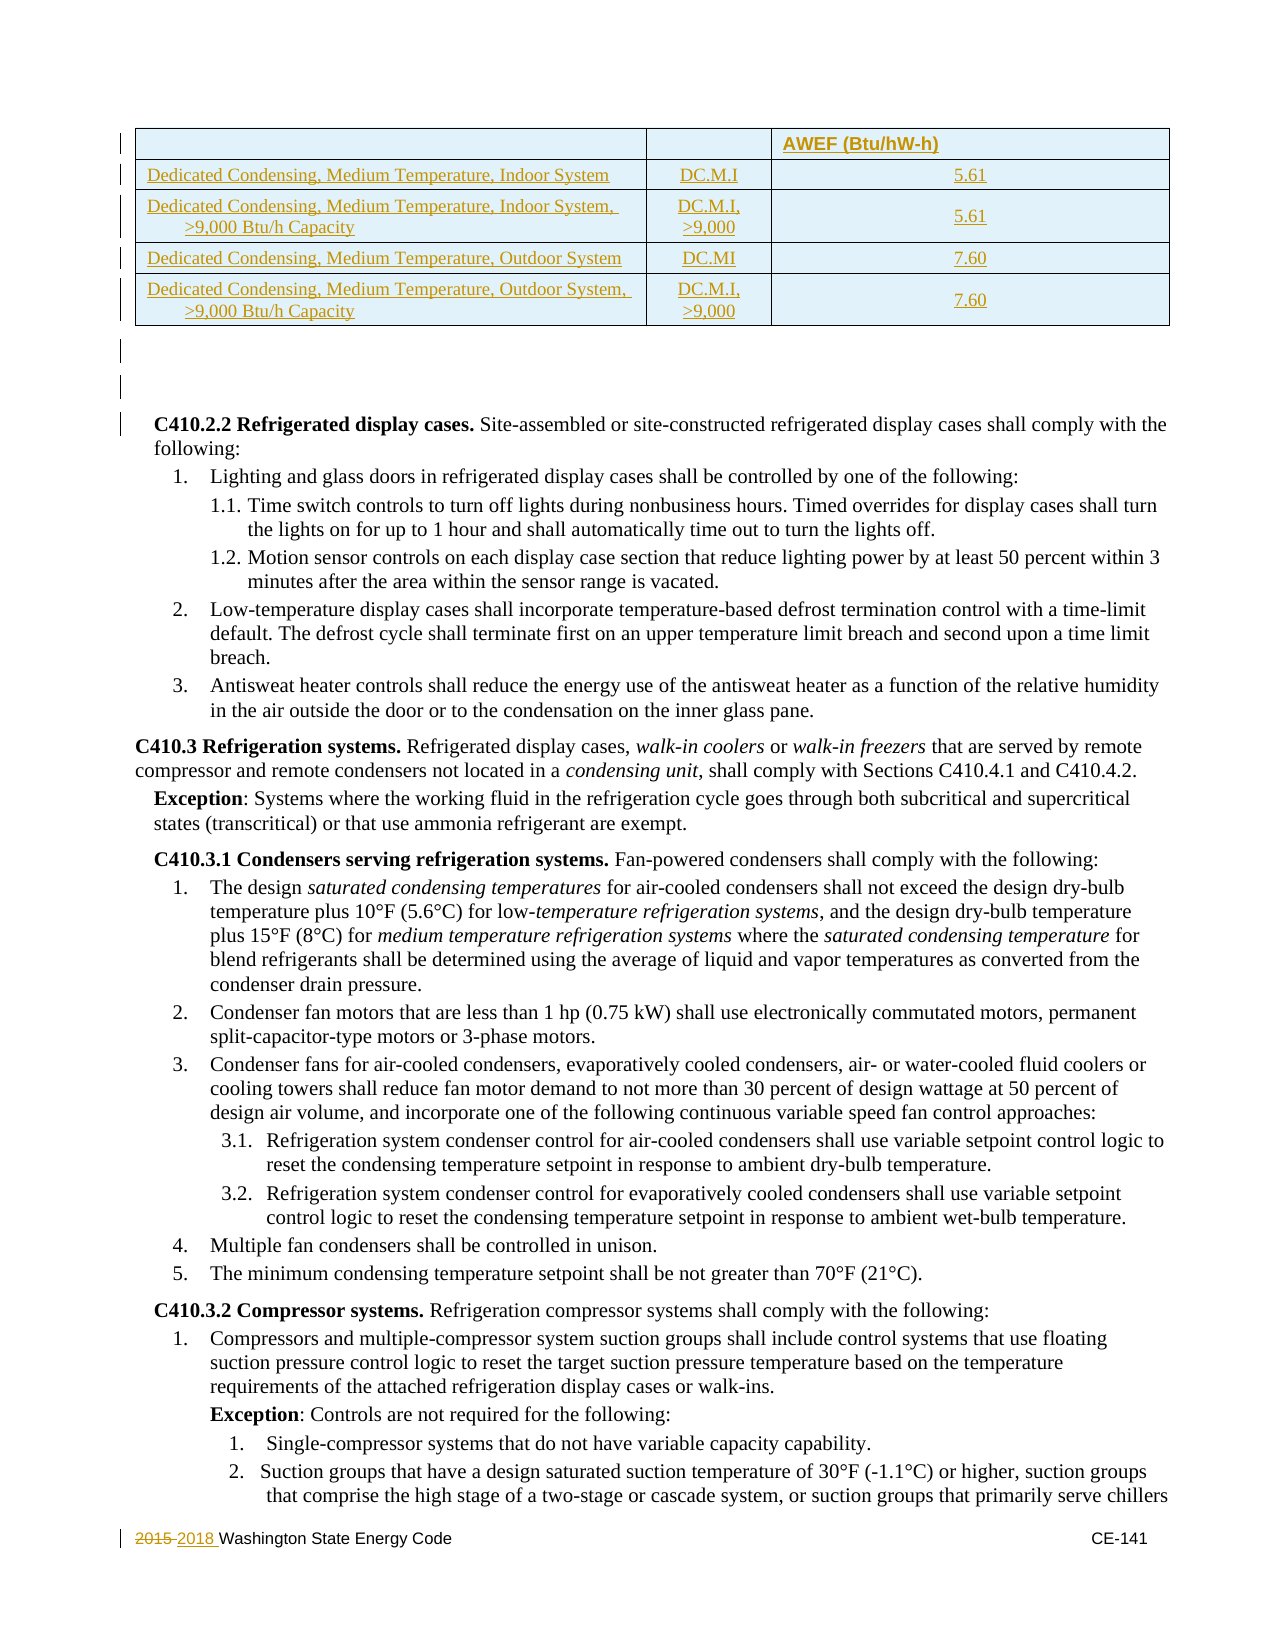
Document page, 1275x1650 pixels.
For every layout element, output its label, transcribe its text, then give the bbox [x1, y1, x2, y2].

list The design saturated condensing temperatures for air-cooled condensers shall not exceed the design dry-bulb temperature plus 10°F (5.6°C) for low-temperature refrigeration systems, and the design dry-bulb temperature plus 15°F (8°C) for medium temperature refrigeration systems where the saturated condensing temperature for blend refrigerants shall be determined using the average of liquid and vapor temperatures as converted from the condenser drain pressure. [172, 875, 1170, 996]
list Compressors and multiple-compressor system suction groups shall include control systems that use floating suction pressure control logic to reset the target suction pressure temperature based on the temperature requirements of the attached refrigeration display cases or walk-ins. [172, 1326, 1170, 1398]
text C410.3.1 Condensers serving refrigeration systems. Fan-powered condensers shall comply with the following: [154, 847, 1170, 871]
list Condenser fans for air-cooled condensers, evaporatively cooled condensers, air- or water-cooled fluid coolers or cooling towers shall reduce fan motor demand to not more than 30 percent of design wattage at 50 percent of design air volume, and incorporate one of the following continuous variable speed fan control approaches: [172, 1052, 1170, 1124]
text C410.2.2 Refrigerated display cases. Site-assembled or site-constructed refrigerated display cases shall comply with the following: [154, 412, 1170, 460]
list Time switch controls to turn off lights during nonbusiness hours. Timed overrides for display cases shall turn the lights on for up to 1 hour and shall automatically time out to turn the lights off. [210, 492, 1170, 541]
list Multiple fan condensers shall be controlled in unison. [172, 1233, 1170, 1257]
list Refrigeration system condenser control for air-cooled condensers shall use variable setpoint control logic to reset the condensing temperature setpoint in response to ambient dry-bulb temperature. [221, 1128, 1170, 1176]
list Refrigeration system condenser control for evaporatively cooled condensers shall use variable setpoint control logic to reset the condensing temperature setpoint in response to ambient wet-bulb temperature. [221, 1181, 1170, 1229]
list The minimum condensing temperature setpoint shall be not greater than 70°F (21°C). [172, 1261, 1170, 1285]
text Exception: Controls are not required for the following: [210, 1402, 1170, 1426]
list Lighting and glass doors in refrigerated display cases shall be controlled by one of the following: [172, 464, 1170, 488]
list Low-temperature display cases shall incorporate temperature-based defrost termination control with a time-limit default. The defrost cycle shall terminate first on an upper temperature limit breach and second upon a time limit breach. [172, 597, 1170, 669]
text Exception: Systems where the working fluid in the refrigeration cycle goes through both subcritical and supercritical states (transcritical) or that use ammonia refrigerant are exempt. [154, 786, 1170, 834]
list Antisweat heater controls shall reduce the energy use of the antisweat heater as a function of the relative humidity in the air outside the door or to the condensation on the inner glass pane. [172, 673, 1170, 722]
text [229, 1459, 1170, 1507]
text C410.3 Refrigeration systems. Refrigerated display cases, walk-in coolers or walk-in freezers that are served by remote compressor and remote condensers not located in a condensing unit, shall comply with Sections C410.4.1 and C410.4.2. [135, 734, 1170, 782]
list Condenser fan motors that are less than 1 hp (0.75 kW) shall use electronically commutated motors, permanent split-capacitor-type motors or 3-phase motors. [172, 1000, 1170, 1048]
list Single-compressor systems that do not have variable capacity capability. [229, 1431, 1170, 1454]
text C410.3.2 Compressor systems. Refrigeration compressor systems shall comply with the following: [154, 1298, 1170, 1322]
list Motion sensor controls on each display case section that reduce lighting power by at least 50 percent within 3 minutes after the area within the sensor range is vacated. [210, 545, 1170, 593]
